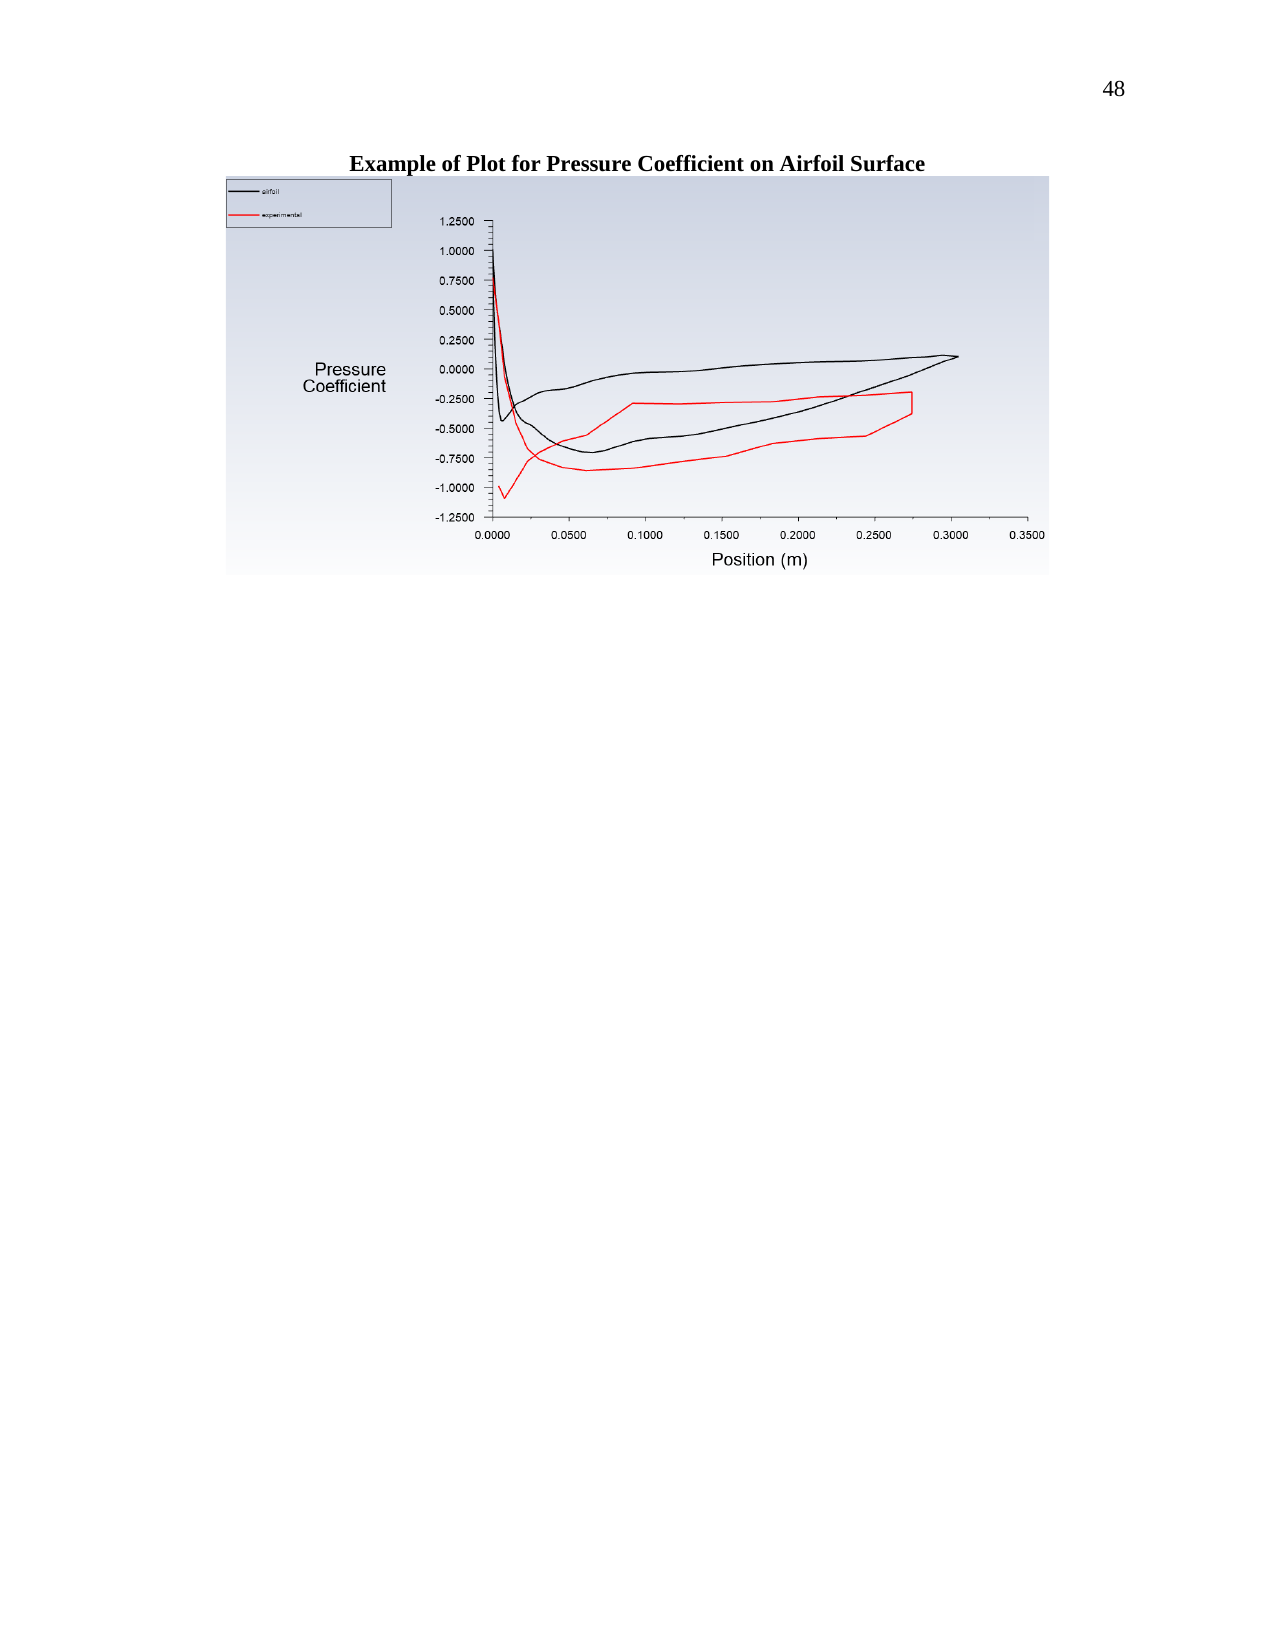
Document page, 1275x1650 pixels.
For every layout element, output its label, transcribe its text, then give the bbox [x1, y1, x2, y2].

text Example of Plot for Pressure Coefficient on Airfoil Surface [150, 150, 1125, 176]
picture [225, 176, 1050, 575]
